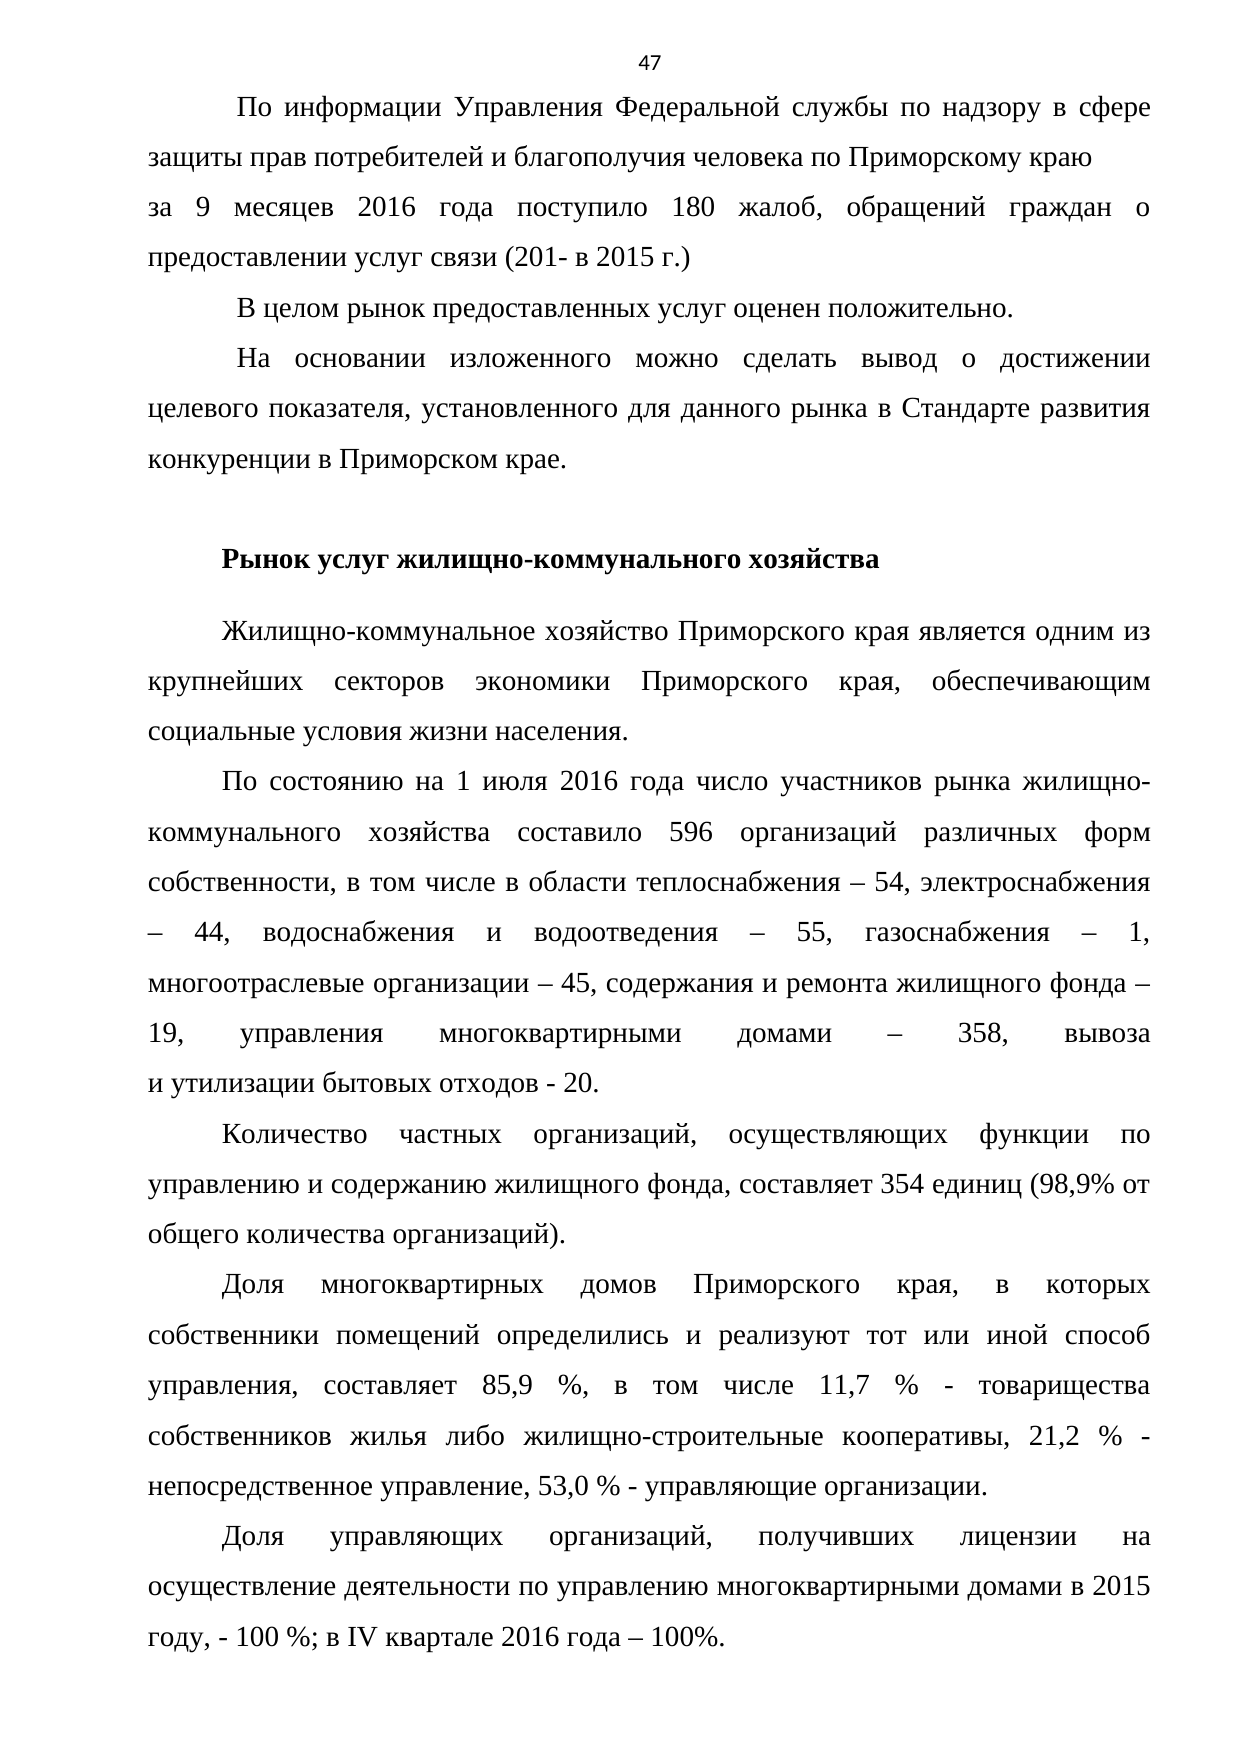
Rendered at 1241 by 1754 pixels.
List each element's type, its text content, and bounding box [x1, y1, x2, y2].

text за 9 месяцев 2016 года поступило 180 жалоб, обращений граждан о предоставлении услуг связи (201- в 2015 г.) [148, 189, 1152, 273]
text Доля многоквартирных домов Приморского края, в которых собственники помещений определились и реализуют тот или иной способ управления, составляет 85,9 %, в том числе 11,7 % - товарищества собственников жилья либо жилищно-строительные кооперативы, 21,2 % - непосредственное управление, 53,0 % - управляющие организации. [148, 1267, 1152, 1501]
text На основании изложенного можно сделать вывод о достижении целевого показателя, установленного для данного рынка в Стандарте развития конкуренции в Приморском крае. [148, 340, 1152, 474]
text Доля управляющих организаций, получивших лицензии на осуществление деятельности по управлению многоквартирными домами в 2015 году, - 100 %; в IV квартале 2016 года – 100%. [148, 1518, 1152, 1652]
text В целом рынок предоставленных услуг оценен положительно. [148, 290, 1152, 323]
text По информации Управления Федеральной службы по надзору в сфере защиты прав потребителей и благополучия человека по Приморскому краю [148, 89, 1152, 172]
text Рынок услуг жилищно-коммунального хозяйства [148, 541, 1152, 575]
text Жилищно-коммунальное хозяйство Приморского края является одним из крупнейших секторов экономики Приморского края, обеспечивающим социальные условия жизни населения. [148, 613, 1152, 747]
text По состоянию на 1 июля 2016 года число участников рынка жилищно-коммунального хозяйства составило 596 организаций различных форм собственности, в том числе в области теплоснабжения – 54, электроснабжения – 44, водоснабжения и водоотведения – 55, газоснабжения – 1, многоотраслевые организации – 45, содержания и ремонта жилищного фонда – 19, управления многоквартирными домами – 358, вывоза и утилизации бытовых отходов - 20. [148, 763, 1152, 1099]
text Количество частных организаций, осуществляющих функции по управлению и содержанию жилищного фонда, составляет 354 единиц (98,9% от общего количества организаций). [148, 1116, 1152, 1250]
